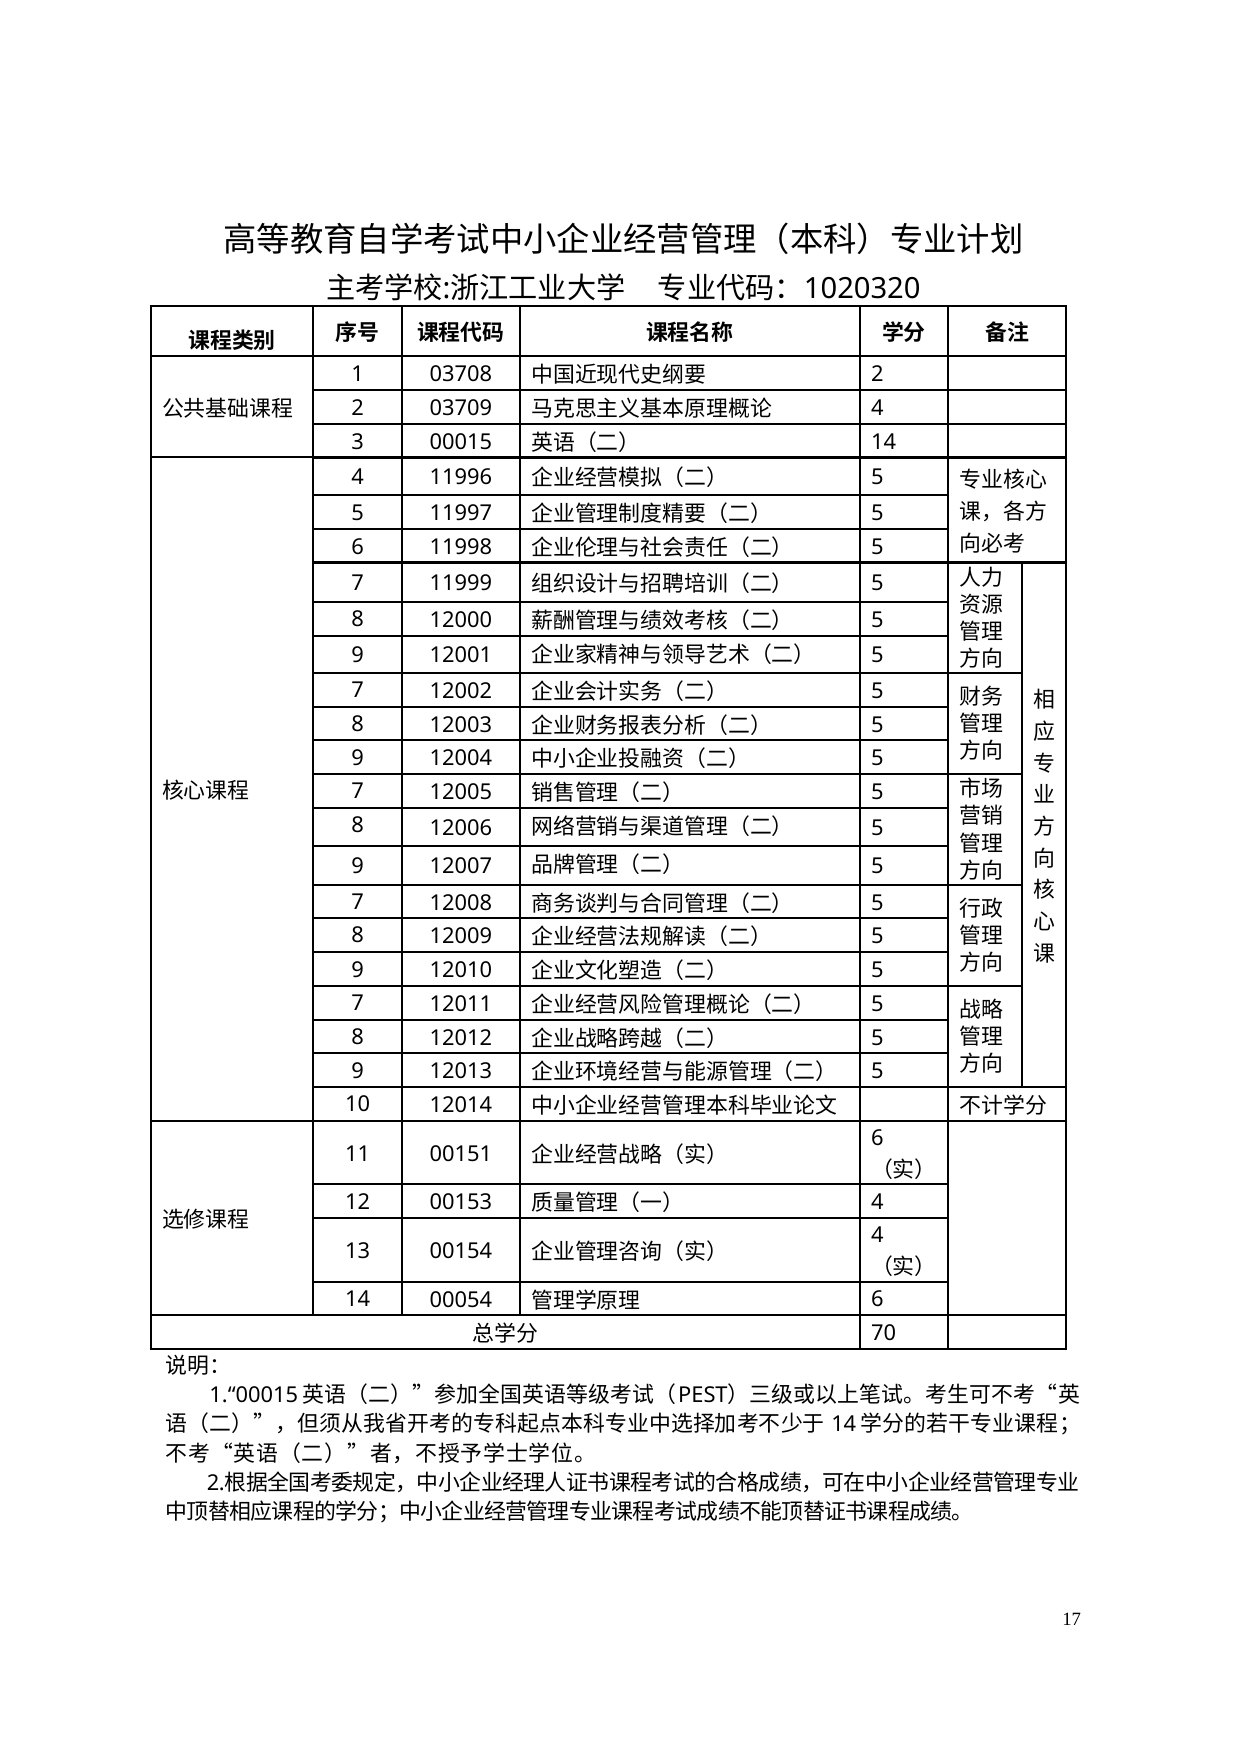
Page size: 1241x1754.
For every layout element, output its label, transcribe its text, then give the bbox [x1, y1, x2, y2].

table_cell 企业环境经营与能源管理（二） [521, 1054, 859, 1086]
table_cell [949, 425, 1065, 456]
table_cell 5 [861, 987, 947, 1018]
table_cell 组织设计与招聘培训（二） [521, 564, 859, 601]
table_cell 企业伦理与社会责任（二） [521, 530, 859, 561]
table_cell 薪酬管理与绩效考核（二） [521, 603, 859, 635]
table_cell 14 [861, 425, 947, 456]
table_cell 企业经营法规解读（二） [521, 919, 859, 951]
table_cell 9 [314, 1054, 401, 1086]
table_cell 8 [314, 809, 401, 845]
table_cell 5 [861, 847, 947, 883]
table_cell 5 [861, 637, 947, 672]
table_cell 11997 [403, 496, 519, 528]
table_cell 12011 [403, 987, 519, 1018]
table_cell 市场营销管理方向 [949, 775, 1021, 883]
table_cell 12005 [403, 775, 519, 807]
table_cell 企业文化塑造（二） [521, 953, 859, 985]
table_cell 11 [314, 1122, 401, 1183]
table_cell 12009 [403, 919, 519, 951]
table_cell 中小企业经营管理本科毕业论文 [521, 1088, 859, 1120]
table_cell [861, 1088, 947, 1120]
table_cell 12013 [403, 1054, 519, 1086]
text 说明： [165, 1350, 1081, 1379]
table_cell 公共基础课程 [152, 357, 312, 456]
text 主考学校:浙江工业大学 专业代码：1020320 [165, 270, 1081, 305]
table_cell 5 [861, 459, 947, 494]
table_cell 6（实） [861, 1122, 947, 1183]
table_cell 中国近现代史纲要 [521, 357, 859, 389]
table_cell 5 [861, 530, 947, 561]
table_cell 8 [314, 603, 401, 635]
table_cell 马克思主义基本原理概论 [521, 391, 859, 423]
table_cell 4（实） [861, 1219, 947, 1281]
table_cell 00054 [403, 1283, 519, 1314]
table_cell 11998 [403, 530, 519, 561]
table_cell 13 [314, 1219, 401, 1281]
table_cell 9 [314, 741, 401, 773]
table_cell 战略管理方向 [949, 987, 1021, 1086]
table_cell 11996 [403, 459, 519, 494]
table_cell 企业经营模拟（二） [521, 459, 859, 494]
table_cell 网络营销与渠道管理（二） [521, 809, 859, 845]
table_cell 12000 [403, 603, 519, 635]
table_cell 5 [861, 708, 947, 739]
table_cell 企业战略跨越（二） [521, 1021, 859, 1052]
table_cell 12006 [403, 809, 519, 845]
table_cell 5 [861, 496, 947, 528]
table_cell 12003 [403, 708, 519, 739]
table_cell 6 [861, 1283, 947, 1314]
table_cell 70 [861, 1316, 947, 1348]
table_cell 12010 [403, 953, 519, 985]
table_cell [949, 391, 1065, 423]
table_cell 企业会计实务（二） [521, 674, 859, 706]
table_cell 财务管理方向 [949, 674, 1021, 773]
table_cell 12001 [403, 637, 519, 672]
table_cell 5 [314, 496, 401, 528]
table_cell [949, 357, 1065, 389]
table_cell 8 [314, 708, 401, 739]
table_header 学分 [861, 307, 947, 355]
table_cell 1 [314, 357, 401, 389]
table_cell 总学分 [152, 1316, 859, 1348]
table_cell 9 [314, 953, 401, 985]
table_cell 00154 [403, 1219, 519, 1281]
table_cell 7 [314, 775, 401, 807]
table_cell 7 [314, 674, 401, 706]
table_cell [949, 1316, 1065, 1348]
table_header 序号 [314, 307, 401, 355]
table_cell 11999 [403, 564, 519, 601]
table_cell 中小企业投融资（二） [521, 741, 859, 773]
table_cell 2 [861, 357, 947, 389]
table_cell 4 [861, 391, 947, 423]
table_cell 企业管理咨询（实） [521, 1219, 859, 1281]
table_header 备注 [949, 307, 1065, 355]
table_cell 行政管理方向 [949, 886, 1021, 985]
table_cell 6 [314, 530, 401, 561]
table_header 课程代码 [403, 307, 519, 355]
table_cell 5 [861, 674, 947, 706]
table_cell 7 [314, 564, 401, 601]
table_cell 5 [861, 603, 947, 635]
table_cell 12007 [403, 847, 519, 883]
table_cell 5 [861, 886, 947, 917]
table_cell 12012 [403, 1021, 519, 1052]
table_cell 相应专业方向核心课 [1023, 564, 1065, 1086]
table_cell 00151 [403, 1122, 519, 1183]
table_cell 5 [861, 919, 947, 951]
table_cell 5 [861, 741, 947, 773]
table_cell 质量管理（一） [521, 1185, 859, 1217]
table_cell 03709 [403, 391, 519, 423]
table_cell 8 [314, 1021, 401, 1052]
table_cell 企业管理制度精要（二） [521, 496, 859, 528]
table_cell 14 [314, 1283, 401, 1314]
table_header 课程类别 [152, 307, 312, 355]
table_cell 12008 [403, 886, 519, 917]
table_cell 5 [861, 564, 947, 601]
table_cell 5 [861, 953, 947, 985]
table_cell 5 [861, 1054, 947, 1086]
table_cell 10 [314, 1088, 401, 1120]
table_cell 商务谈判与合同管理（二） [521, 886, 859, 917]
table_cell 8 [314, 919, 401, 951]
table_cell 企业家精神与领导艺术（二） [521, 637, 859, 672]
table_cell 12014 [403, 1088, 519, 1120]
table_header 课程名称 [521, 307, 859, 355]
table_cell 企业经营风险管理概论（二） [521, 987, 859, 1018]
table_cell 4 [861, 1185, 947, 1217]
table_cell 9 [314, 847, 401, 883]
table_cell 专业核心课，各方向必考 [949, 459, 1065, 561]
table_cell 12004 [403, 741, 519, 773]
table_cell 00153 [403, 1185, 519, 1217]
table_cell 7 [314, 886, 401, 917]
table_cell 12002 [403, 674, 519, 706]
table_cell 5 [861, 809, 947, 845]
table_cell 企业财务报表分析（二） [521, 708, 859, 739]
table_cell 英语（二） [521, 425, 859, 456]
table_cell 03708 [403, 357, 519, 389]
table_cell 不计学分 [949, 1088, 1065, 1120]
table_cell 销售管理（二） [521, 775, 859, 807]
table_cell 12 [314, 1185, 401, 1217]
table_cell 管理学原理 [521, 1283, 859, 1314]
table_cell 企业经营战略（实） [521, 1122, 859, 1183]
text 高等教育自学考试中小企业经营管理（本科）专业计划 [165, 205, 1081, 270]
table_cell 3 [314, 425, 401, 456]
text 1.“00015英语（二）”参加全国英语等级考试（PEST）三级或以上笔试。考生可不考“英语（二）”，但须从我省开考的专科起点本科专业中选择加考不少于14学分的若干专业课程；不考“英语（二）”者，不授予学士学位。 [165, 1379, 1081, 1467]
table_cell 2 [314, 391, 401, 423]
table_cell [949, 1122, 1065, 1314]
table_cell 00015 [403, 425, 519, 456]
table_cell 选修课程 [152, 1122, 312, 1314]
table_cell 7 [314, 987, 401, 1018]
table_cell 5 [861, 775, 947, 807]
table_cell 9 [314, 637, 401, 672]
table_cell 人力资源管理方向 [949, 564, 1021, 672]
table_cell 4 [314, 459, 401, 494]
table_cell 品牌管理（二） [521, 847, 859, 883]
table_cell 5 [861, 1021, 947, 1052]
text 2.根据全国考委规定，中小企业经理人证书课程考试的合格成绩，可在中小企业经营管理专业中顶替相应课程的学分；中小企业经营管理专业课程考试成绩不能顶替证书课程成绩。 [165, 1467, 1081, 1525]
table_cell 核心课程 [152, 458, 312, 1120]
